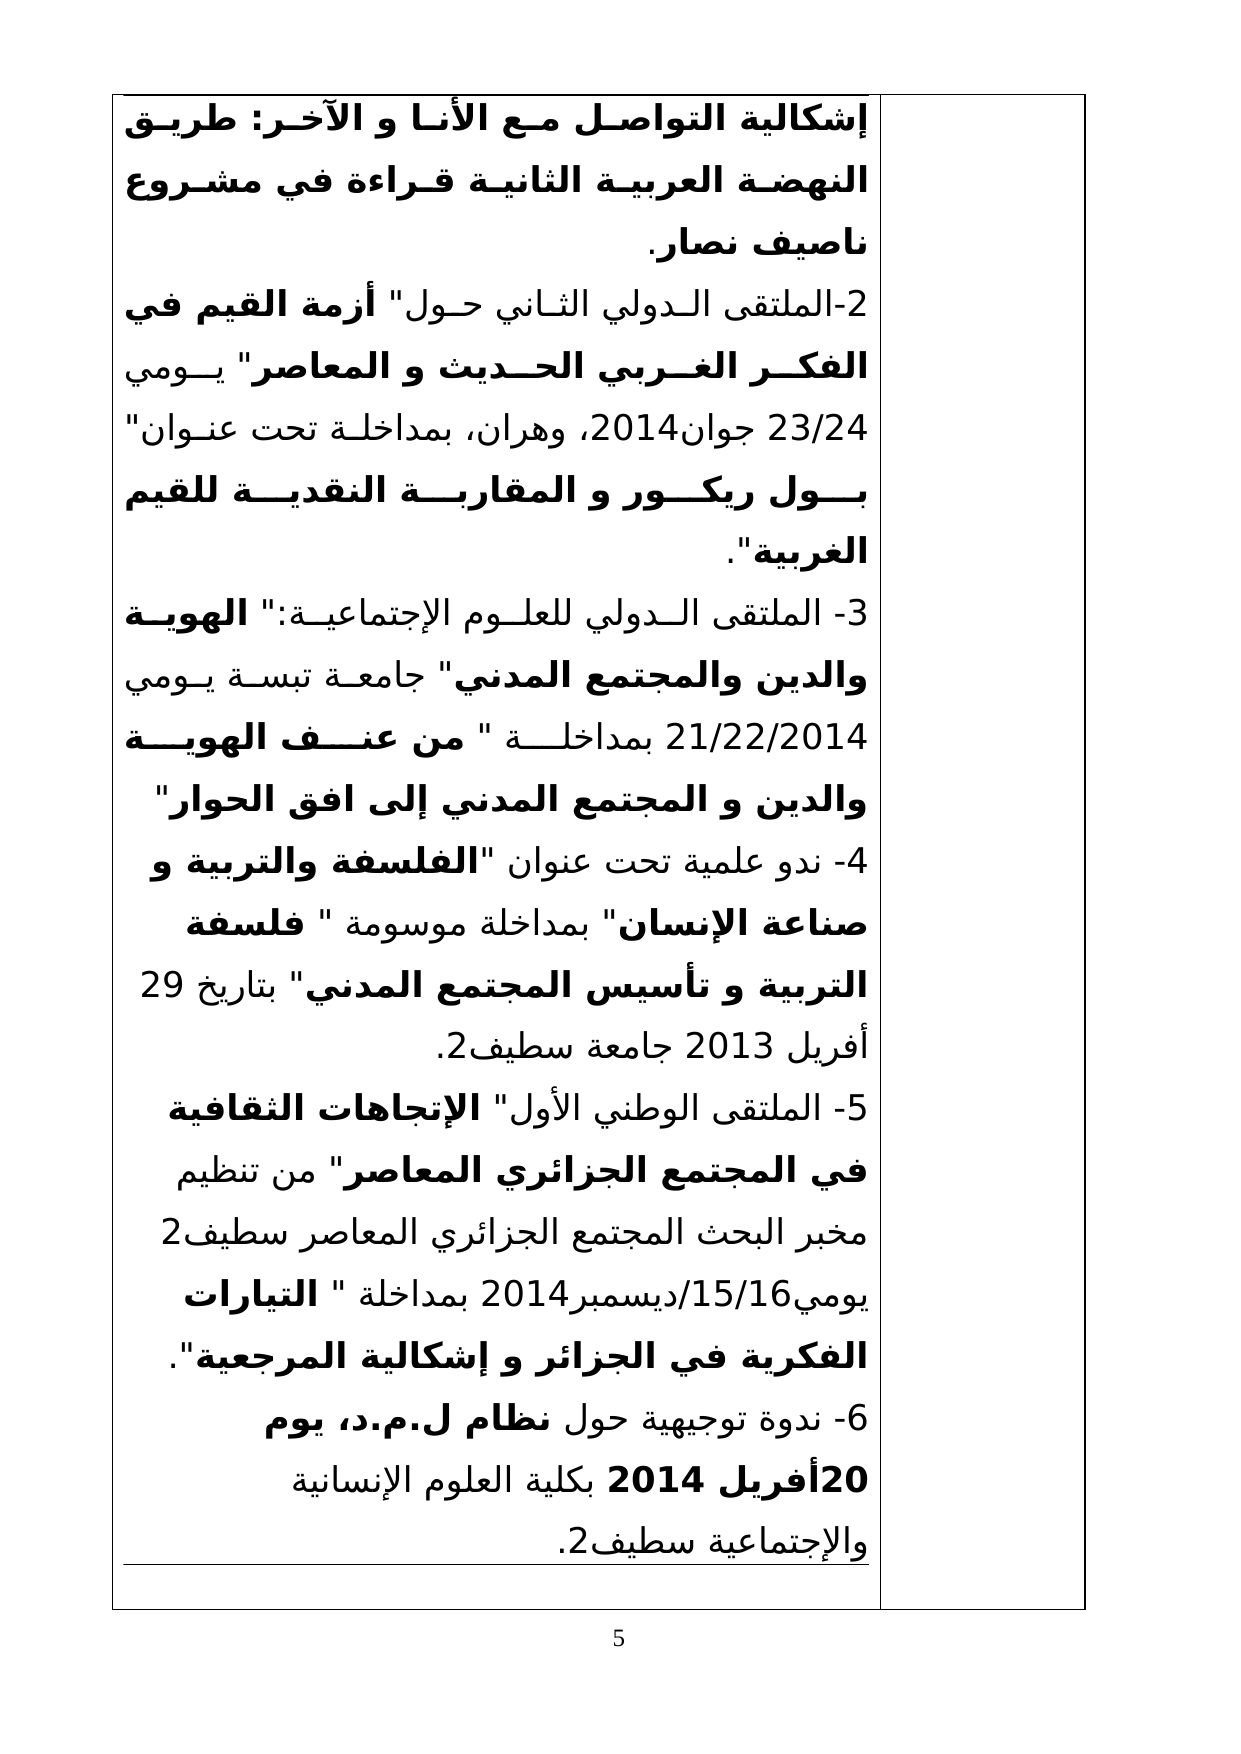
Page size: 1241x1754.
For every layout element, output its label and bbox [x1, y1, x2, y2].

table_cell [113, 95, 880, 1609]
table_cell [881, 95, 1084, 1609]
